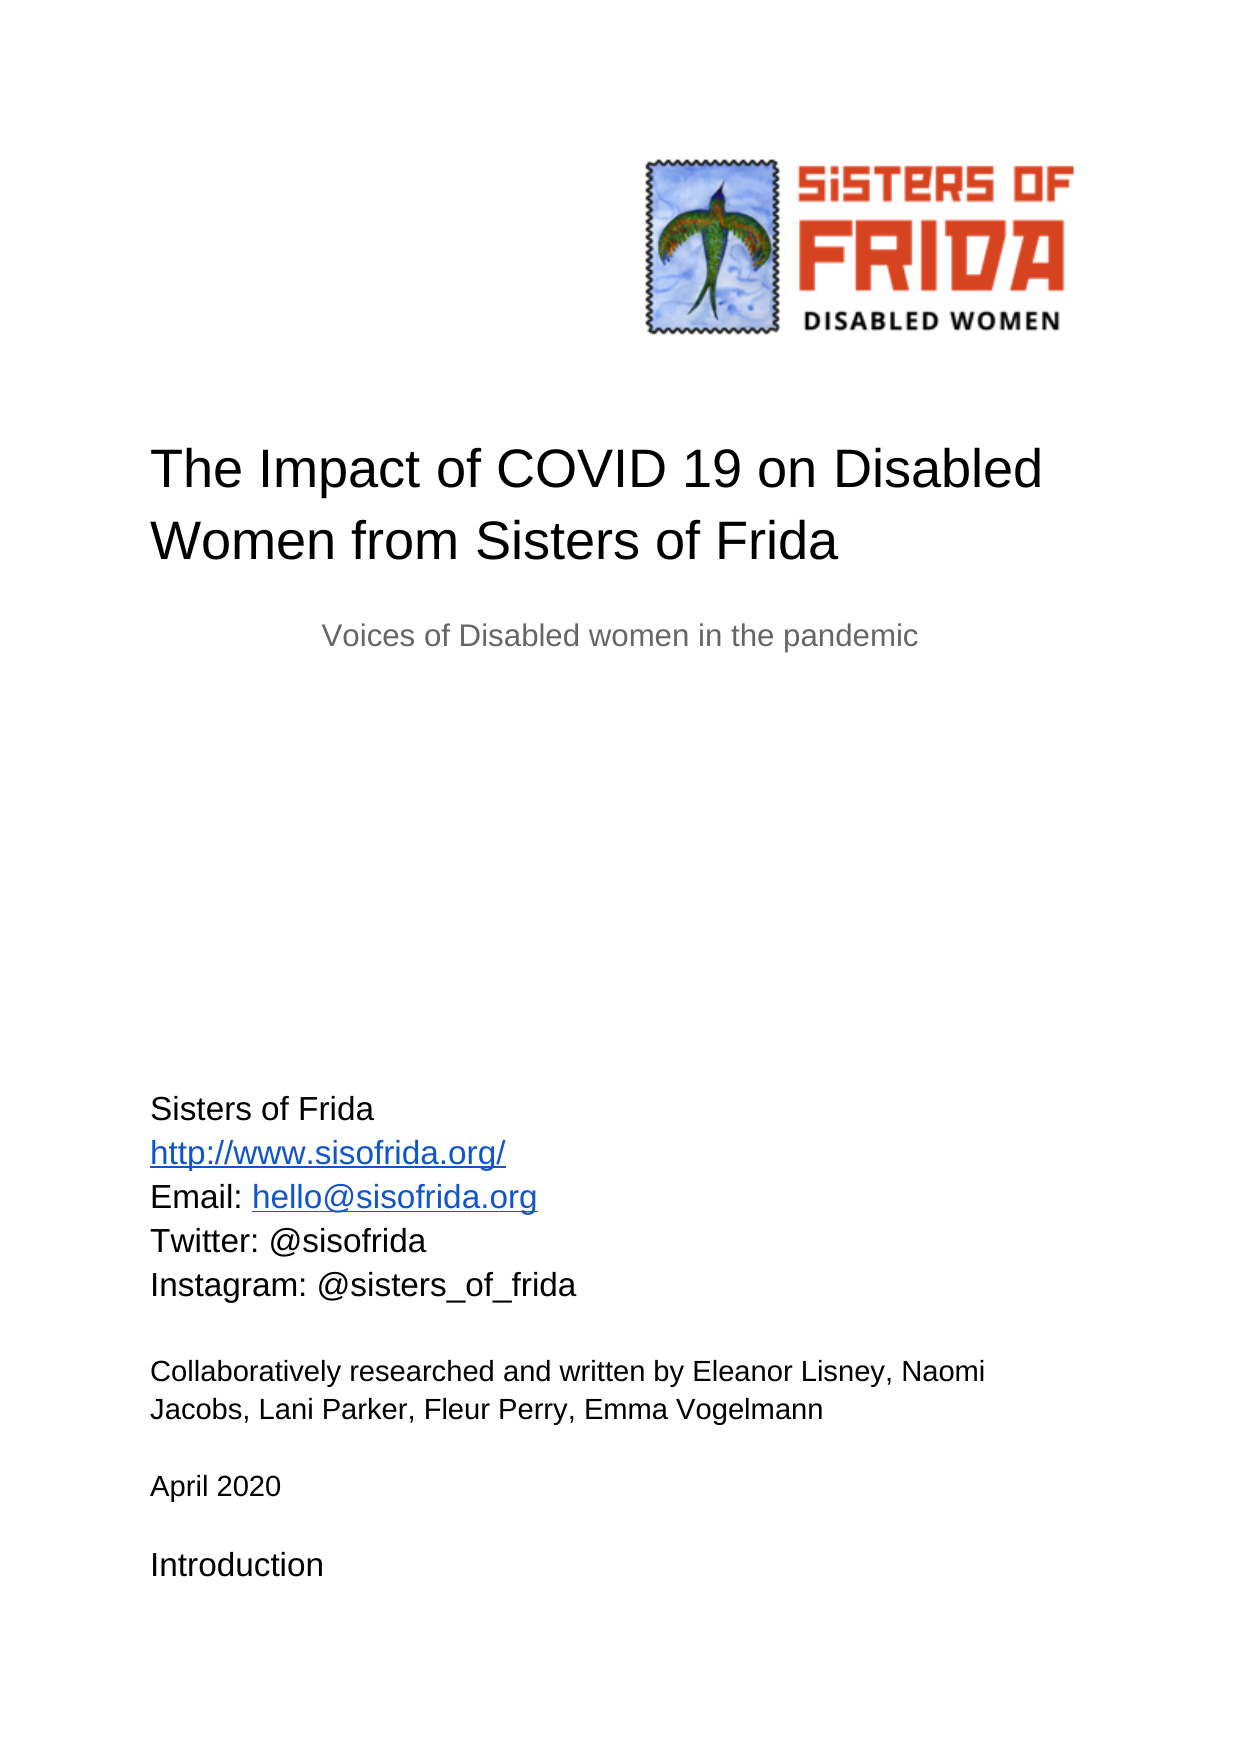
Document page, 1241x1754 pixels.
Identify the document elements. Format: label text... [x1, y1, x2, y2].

text Collaboratively researched and written by Eleanor Lisney, Naomi Jacobs, Lani Parker, Fleur Perry, Emma Vogelmann [150, 1354, 1090, 1426]
subtitle Introduction [150, 1545, 1090, 1584]
text Instagram: @sisters_of_frida [150, 1265, 1090, 1304]
title The Impact of COVID 19 on Disabled Women from Sisters of Frida [150, 366, 1090, 571]
text April 2020 [150, 1469, 1090, 1503]
subtitle Voices of Disabled women in the pandemic [150, 617, 1090, 653]
picture [632, 150, 1091, 350]
text Sisters of Frida http://www.sisofrida.org/ Email: hello@sisofrida.org Twitter: @sisofrida [150, 1089, 1090, 1260]
